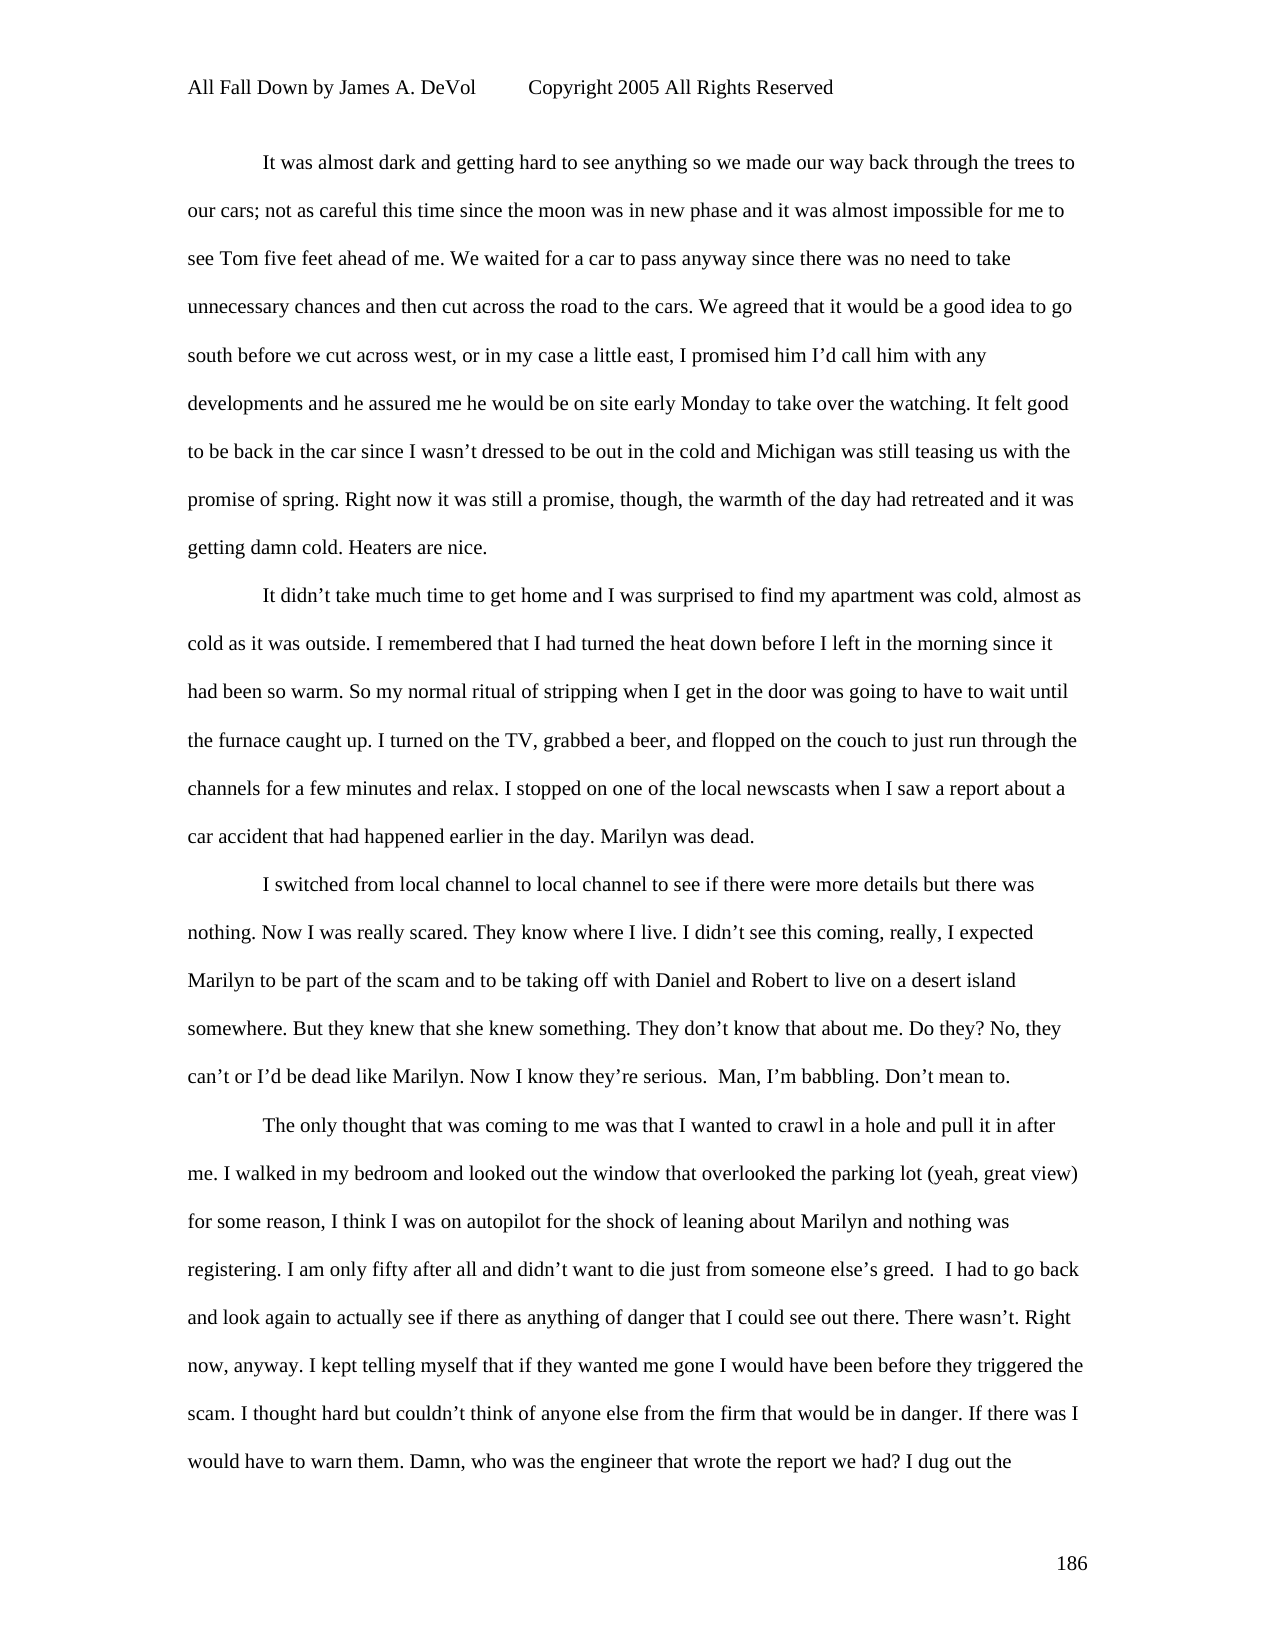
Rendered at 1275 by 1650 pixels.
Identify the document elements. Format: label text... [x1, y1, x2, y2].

text It was almost dark and getting hard to see anything so we made our way back through the trees to our cars; not as careful this time since the moon was in new phase and it was almost impossible for me to see Tom five feet ahead of me. We waited for a car to pass anyway since there was no need to take unnecessary chances and then cut across the road to the cars. We agreed that it would be a good idea to go south before we cut across west, or in my case a little east, I promised him I’d call him with any developments and he assured me he would be on site early Monday to take over the watching. It felt good to be back in the car since I wasn’t dressed to be out in the cold and was still teasing us with the promise of spring. Right now it was still a promise, though, the warmth of the day had retreated and it was getting damn cold. Heaters are nice. [187, 150, 1087, 559]
text I switched from local channel to local channel to see if there were more details but there was nothing. Now I was really scared. They know where I live. I didn’t see this coming, really, I expected Marilyn to be part of the scam and to be taking off with Daniel and Robert to live on a desert island somewhere. But they knew that she knew something. They don’t know that about me. Do they? No, they can’t or I’d be dead like Marilyn. Now I know they’re serious. Man, I’m babbling. Don’t mean to. [187, 872, 1087, 1088]
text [187, 1112, 1087, 1473]
text It didn’t take much time to get home and I was surprised to find my apartment was cold, almost as cold as it was outside. I remembered that I had turned the heat down before I left in the morning since it had been so warm. So my normal ritual of stripping when I get in the door was going to have to wait until the furnace caught up. I turned on the TV, grabbed a beer, and flopped on the couch to just run through the channels for a few minutes and relax. I stopped on one of the local newscasts when I saw a report about a car accident that had happened earlier in the day. Marilyn was dead. [187, 583, 1087, 848]
